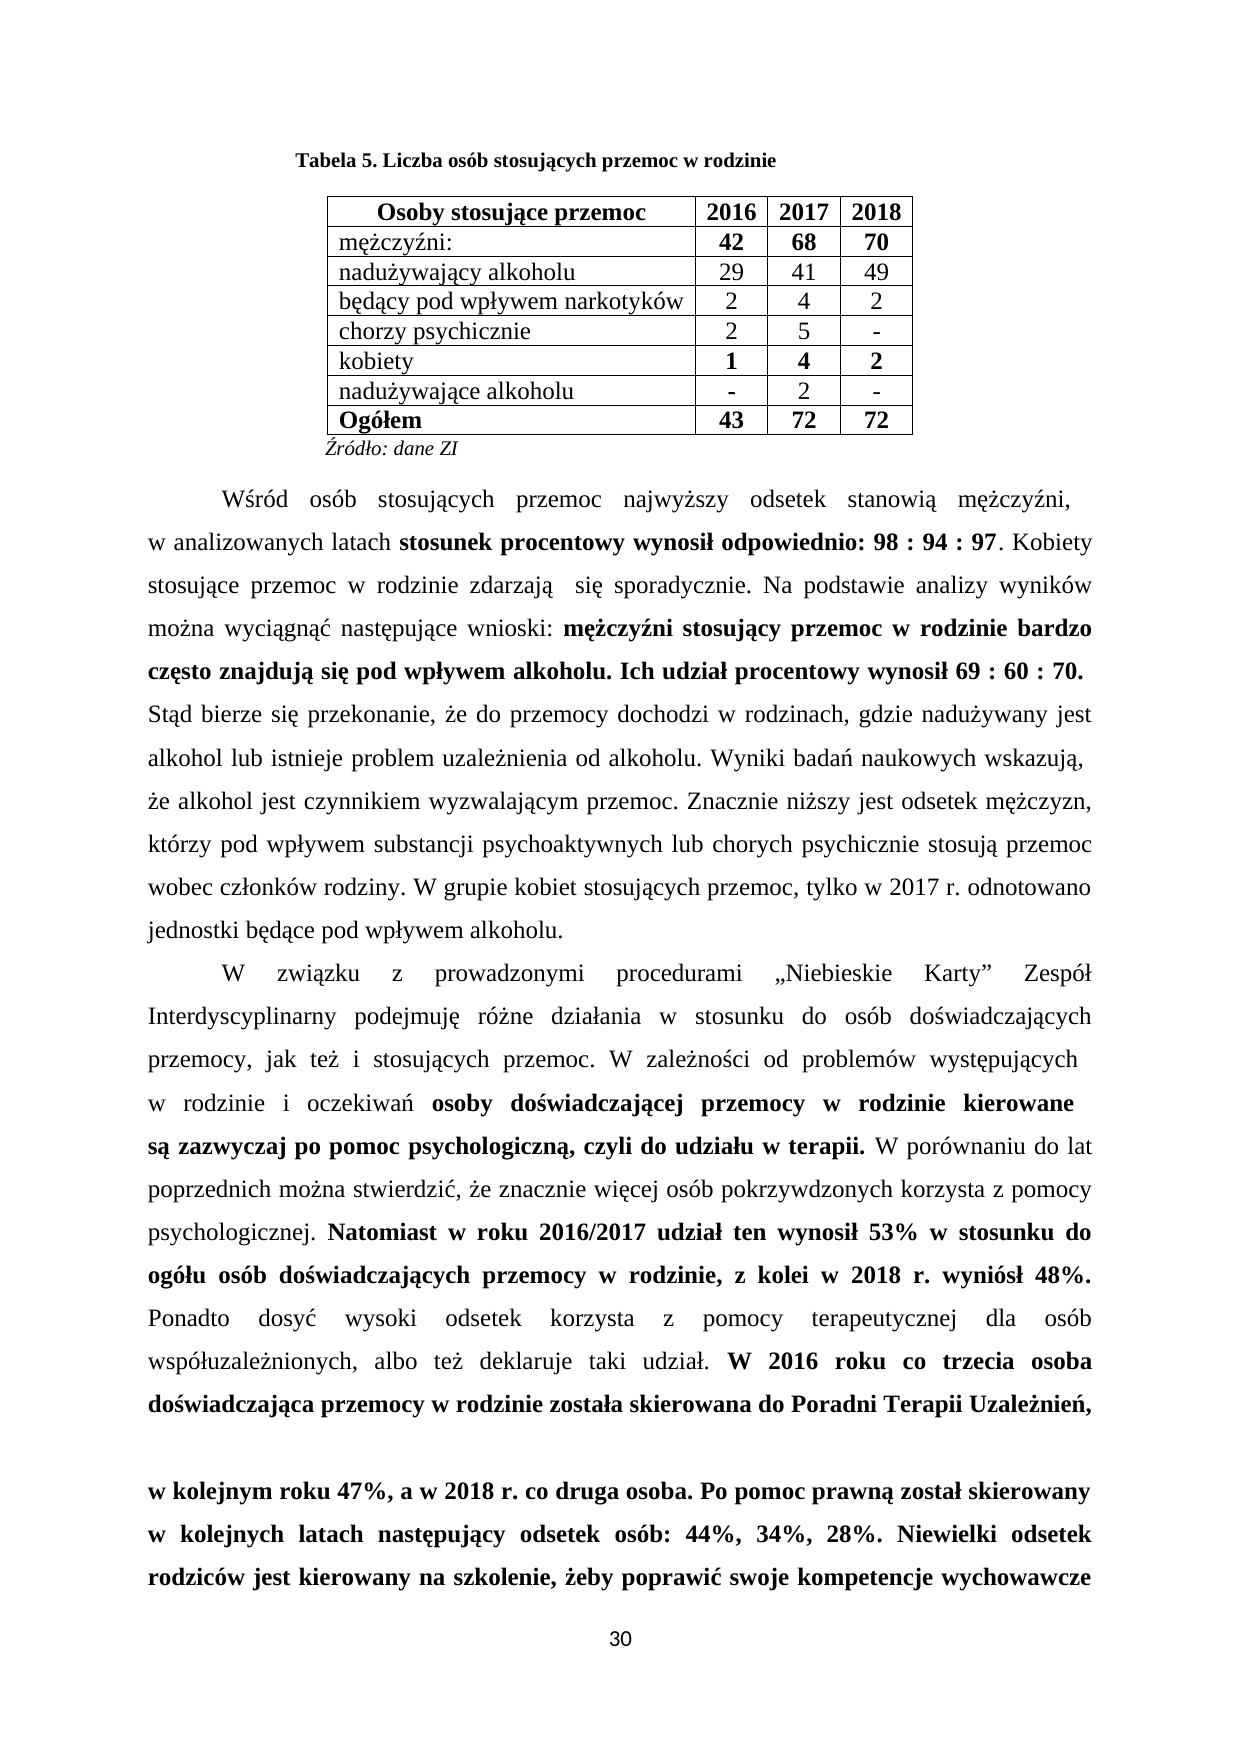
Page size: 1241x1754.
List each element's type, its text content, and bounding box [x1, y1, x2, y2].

table_cell mężczyźni: [328, 227, 695, 256]
table_cell 2 [841, 346, 912, 375]
table_cell 2 [696, 316, 767, 345]
table_cell - [841, 376, 912, 404]
table_cell 2 [696, 286, 767, 315]
table_cell kobiety [328, 346, 695, 375]
table_cell będący pod wpływem narkotyków [328, 286, 695, 315]
table_cell 70 [841, 227, 912, 256]
table_cell 2 [768, 376, 840, 404]
table_cell 29 [696, 257, 767, 285]
table_header 2018 [841, 197, 912, 226]
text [148, 958, 1093, 1591]
table_cell 5 [768, 316, 840, 345]
table_cell nadużywający alkoholu [328, 257, 695, 285]
table_cell 2 [841, 286, 912, 315]
table_cell 43 [696, 406, 767, 434]
table_cell 68 [768, 227, 840, 256]
table_cell 4 [768, 346, 840, 375]
text Wśród osób stosujących przemoc najwyższy odsetek stanowią mężczyźni, w analizowanych latach stosunek procentowy wynosił odpowiednio: 98 : 94 : 97. Kobiety stosujące przemoc w rodzinie zdarzają się sporadycznie. Na podstawie analizy wyników można wyciągnąć następujące wnioski: mężczyźni stosujący przemoc w rodzinie bardzo często znajdują się pod wpływem alkoholu. Ich udział procentowy wynosił 69 : 60 : 70. Stąd bierze się przekonanie, że do przemocy dochodzi w rodzinach, gdzie nadużywany jest alkohol lub istnieje problem uzależnienia od alkoholu. Wyniki badań naukowych wskazują, że alkohol jest czynnikiem wyzwalającym przemoc. Znacznie niższy jest odsetek mężczyzn, którzy pod wpływem substancji psychoaktywnych lub chorych psychicznie stosują przemoc wobec członków rodziny. W grupie kobiet stosujących przemoc, tylko w 2017 r. odnotowano jednostki będące pod wpływem alkoholu. [148, 484, 1093, 944]
table_header 2017 [768, 197, 840, 226]
table_cell 1 [696, 346, 767, 375]
table_cell 42 [696, 227, 767, 256]
table_cell - [841, 316, 912, 345]
text Źródło: dane ZI [221, 435, 1093, 459]
table_cell - [696, 376, 767, 404]
table_cell Ogółem [328, 406, 695, 434]
table_header Osoby stosujące przemoc [328, 197, 695, 226]
table_header 2016 [696, 197, 767, 226]
table_cell nadużywające alkoholu [328, 376, 695, 404]
table_cell 49 [841, 257, 912, 285]
table_cell 4 [768, 286, 840, 315]
text Tabela 5. Liczba osób stosujących przemoc w rodzinie [221, 148, 1093, 172]
table_cell 72 [768, 406, 840, 434]
table_cell chorzy psychicznie [328, 316, 695, 345]
table_cell 41 [768, 257, 840, 285]
table_cell 72 [841, 406, 912, 434]
